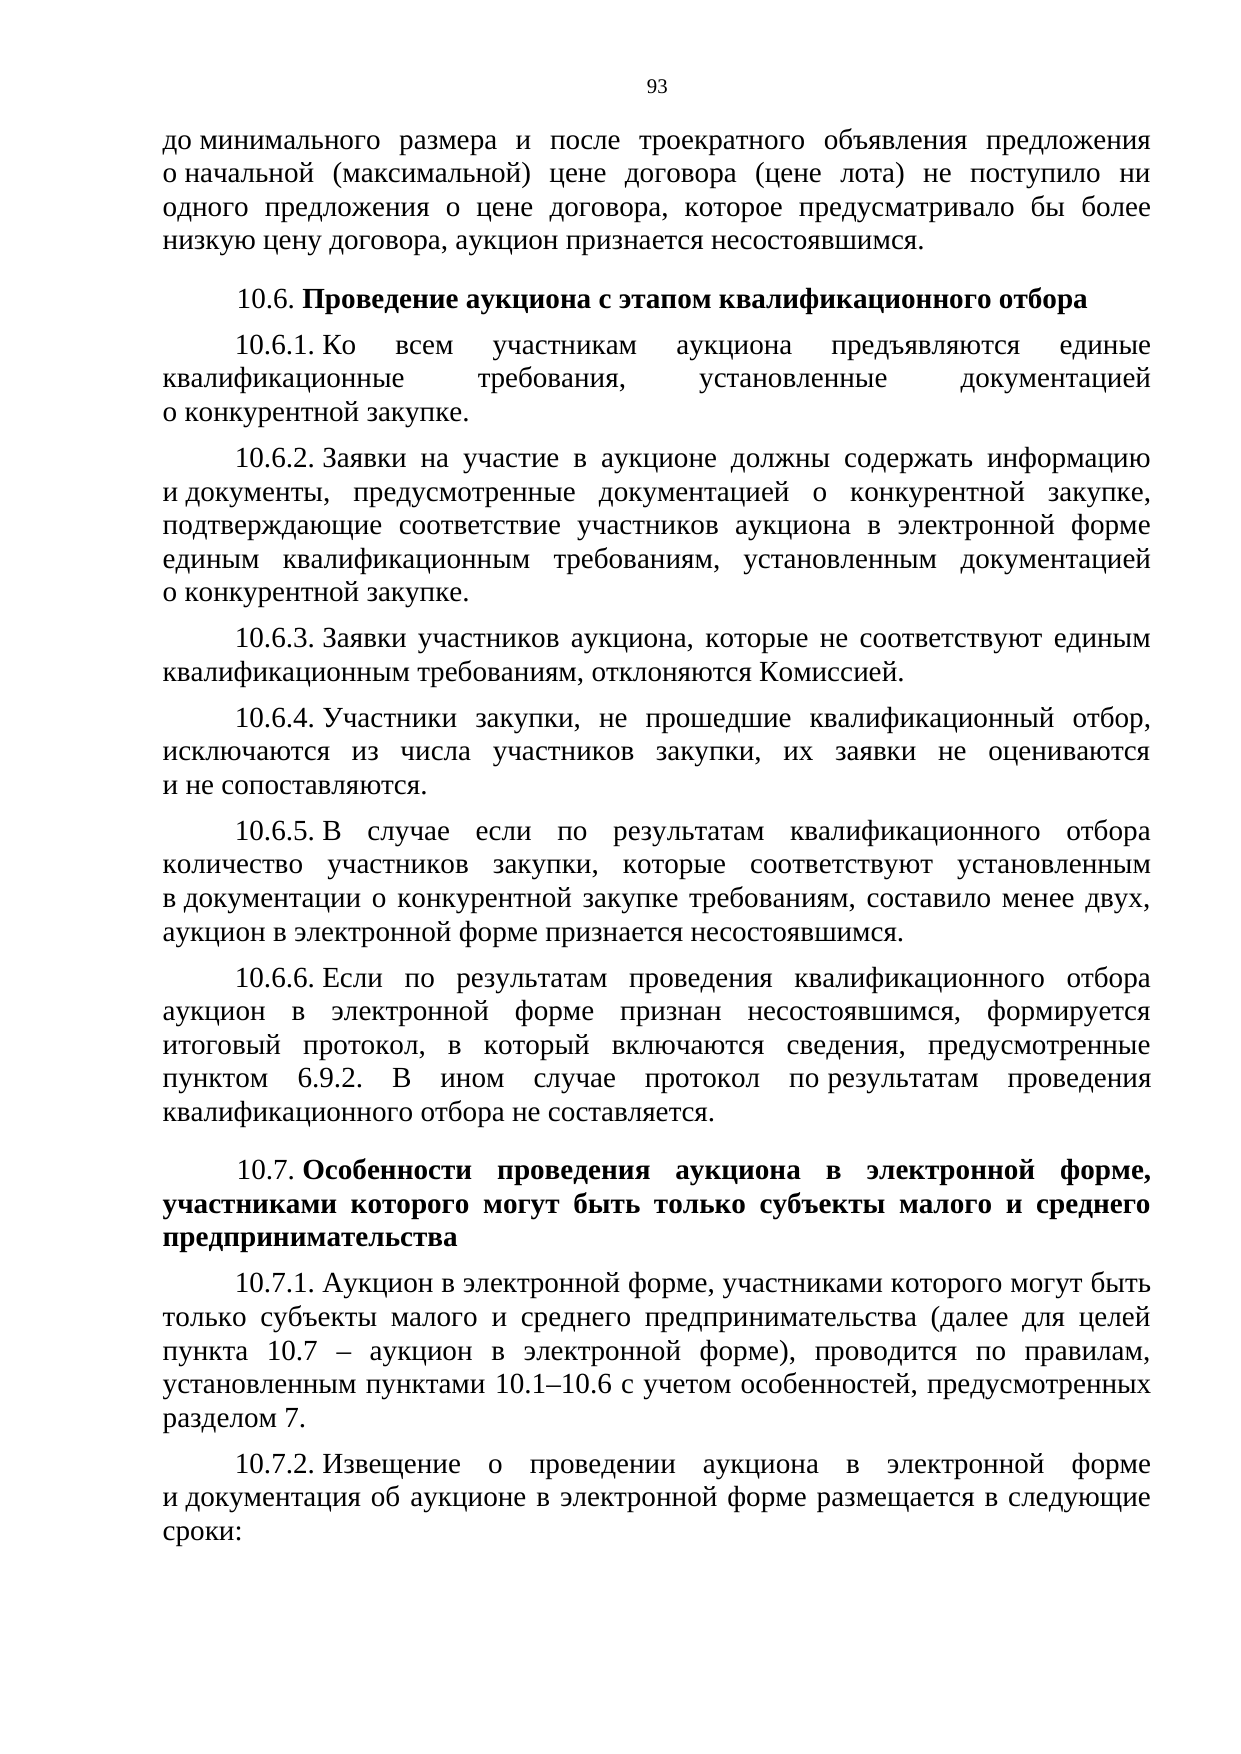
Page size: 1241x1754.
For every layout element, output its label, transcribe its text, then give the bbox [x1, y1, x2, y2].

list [162, 122, 1152, 256]
list Если по результатам проведения квалификационного отбора аукцион в электронной форме признан несостоявшимся, формируется итоговый протокол, в который включаются сведения, предусмотренные пунктом 6.9.2. В ином случае протокол по результатам проведения квалификационного отбора не составляется. [162, 960, 1152, 1127]
subtitle Особенности проведения аукциона в электронной форме, участниками которого могут быть только субъекты малого и среднего предпринимательства [162, 1152, 1152, 1253]
list Ко всем участникам аукциона предъявляются единые квалификационные требования, установленные документацией о конкурентной закупке. [162, 327, 1152, 428]
list Аукцион в электронной форме, участниками которого могут быть только субъекты малого и среднего предпринимательства (далее для целей пункта 10.7 – аукцион в электронной форме), проводится по правилам, установленным пунктами 10.1–10.6 с учетом особенностей, предусмотренных разделом 7. [162, 1266, 1152, 1433]
list Заявки на участие в аукционе должны содержать информацию и документы, предусмотренные документацией о конкурентной закупке, подтверждающие соответствие участников аукциона в электронной форме единым квалификационным требованиям, установленным документацией о конкурентной закупке. [162, 440, 1152, 608]
list В случае если по результатам квалификационного отбора количество участников закупки, которые соответствуют установленным в документации о конкурентной закупке требованиям, составило менее двух, аукцион в электронной форме признается несостоявшимся. [162, 813, 1152, 947]
subtitle Проведение аукциона с этапом квалификационного отбора [162, 281, 1152, 314]
list Участники закупки, не прошедшие квалификационный отбор, исключаются из числа участников закупки, их заявки не оцениваются и не сопоставляются. [162, 700, 1152, 801]
list Извещение о проведении аукциона в электронной форме и документация об аукционе в электронной форме размещается в следующие сроки: [162, 1446, 1152, 1546]
list Заявки участников аукциона, которые не соответствуют единым квалификационным требованиям, отклоняются Комиссией. [162, 620, 1152, 687]
